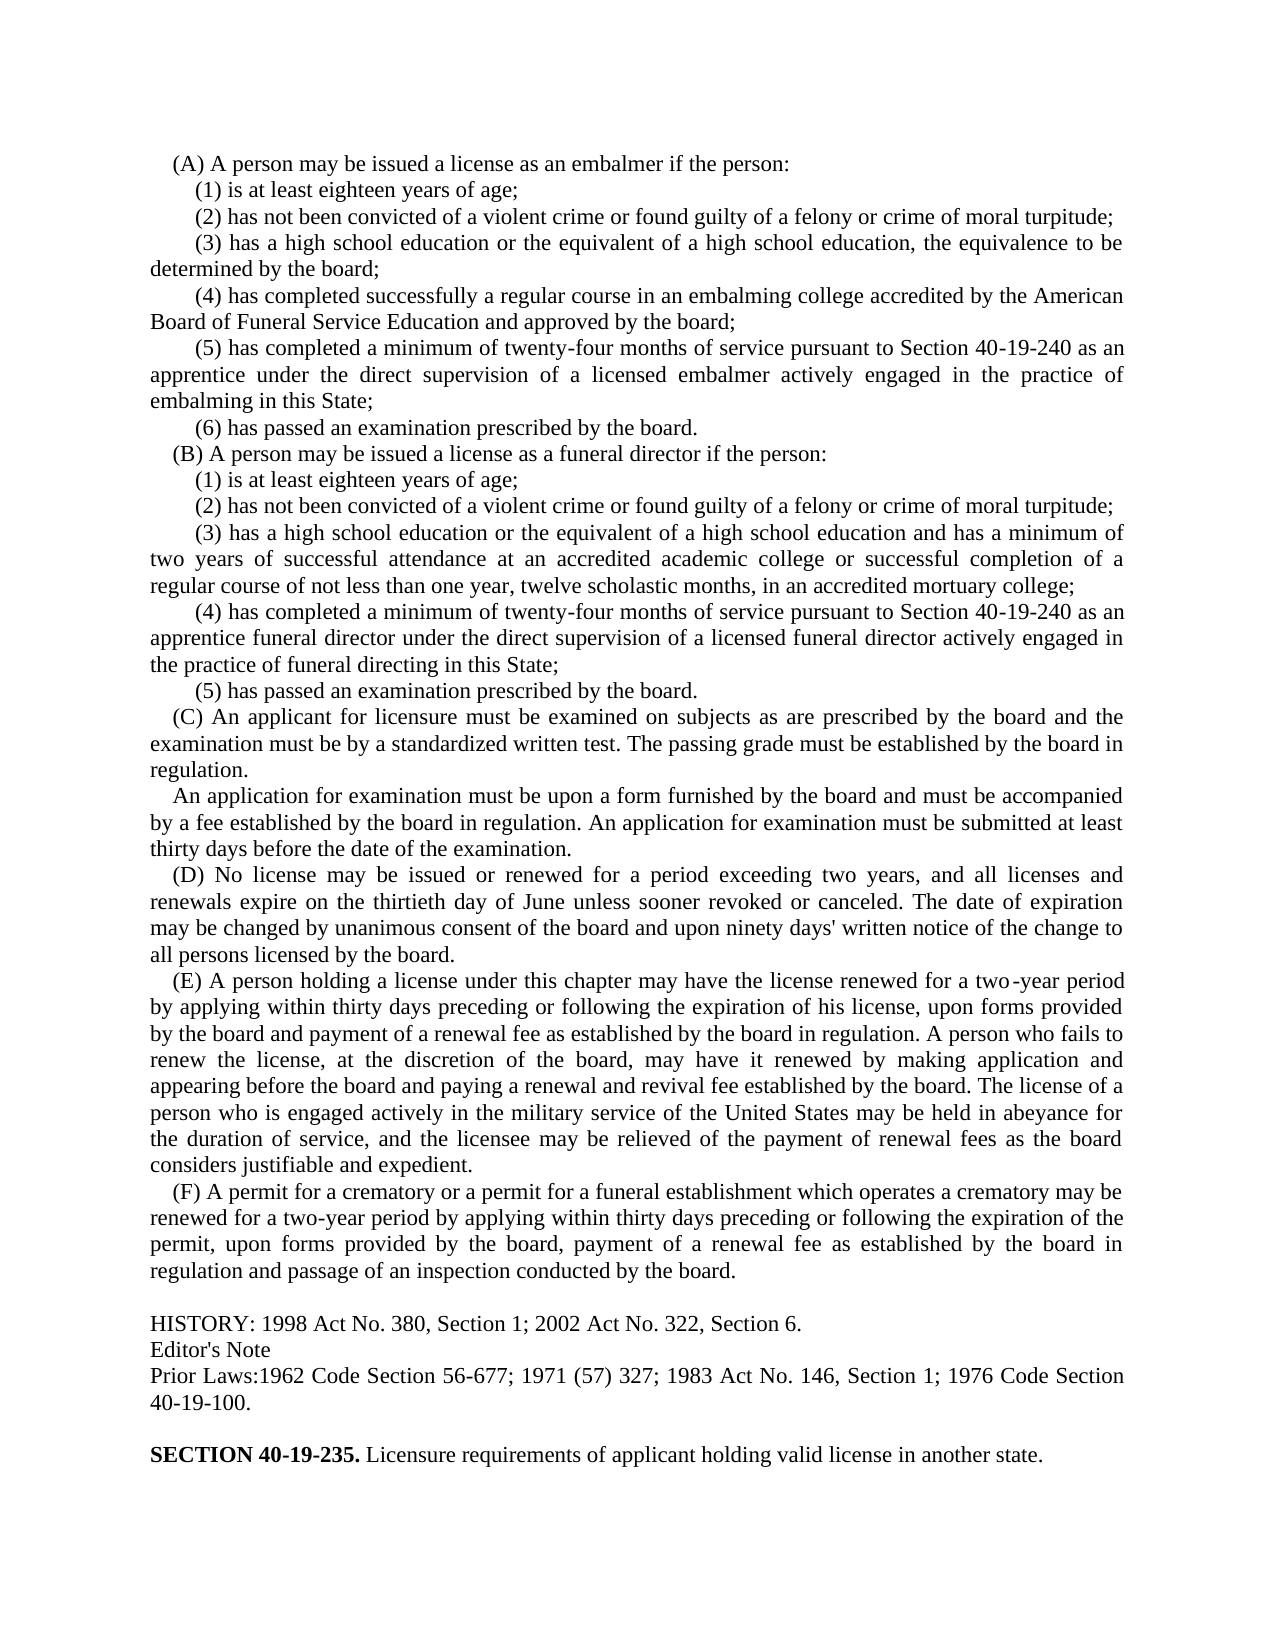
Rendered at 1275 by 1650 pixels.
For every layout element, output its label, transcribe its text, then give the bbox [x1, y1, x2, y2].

text (B) A person may be issued a license as a funeral director if the person: [150, 440, 1125, 466]
text (6) has passed an examination prescribed by the board. [150, 413, 1125, 440]
text Prior Laws:1962 Code Section 56-677; 1971 (57) 327; 1983 Act No. 146, Section 1; 1976 Code Section 40-19-100. [150, 1362, 1125, 1415]
text HISTORY: 1998 Act No. 380, Section 1; 2002 Act No. 322, Section 6. [150, 1309, 1125, 1336]
text An application for examination must be upon a form furnished by the board and must be accompanied by a fee established by the board in regulation. An application for examination must be submitted at least thirty days before the date of the examination. [150, 782, 1125, 862]
text (2) has not been convicted of a violent crime or found guilty of a felony or crime of moral turpitude; [150, 203, 1125, 229]
text (C) An applicant for licensure must be examined on subjects as are prescribed by the board and the examination must be by a standardized written test. The passing grade must be established by the board in regulation. [150, 703, 1125, 782]
text (5) has completed a minimum of twenty-four months of service pursuant to Section 40-19-240 as an apprentice under the direct supervision of a licensed embalmer actively engaged in the practice of embalming in this State; [150, 334, 1125, 413]
text (F) A permit for a crematory or a permit for a funeral establishment which operates a crematory may be renewed for a two-year period by applying within thirty days preceding or following the expiration of the permit, upon forms provided by the board, payment of a renewal fee as established by the board in regulation and passage of an inspection conducted by the board. [150, 1178, 1125, 1283]
text (A) A person may be issued a license as an embalmer if the person: [150, 150, 1125, 176]
text (5) has passed an examination prescribed by the board. [150, 677, 1125, 703]
text (3) has a high school education or the equivalent of a high school education, the equivalence to be determined by the board; [150, 229, 1125, 282]
text (4) has completed a minimum of twenty-four months of service pursuant to Section 40-19-240 as an apprentice funeral director under the direct supervision of a licensed funeral director actively engaged in the practice of funeral directing in this State; [150, 598, 1125, 677]
text (1) is at least eighteen years of age; [150, 176, 1125, 203]
text SECTION 40-19-235. Licensure requirements of applicant holding valid license in another state. [150, 1441, 1125, 1468]
text (3) has a high school education or the equivalent of a high school education and has a minimum of two years of successful attendance at an accredited academic college or successful completion of a regular course of not less than one year, twelve scholastic months, in an accredited mortuary college; [150, 519, 1125, 598]
text Editor's Note [150, 1336, 1125, 1362]
text (4) has completed successfully a regular course in an embalming college accredited by the American Board of Funeral Service Education and approved by the board; [150, 282, 1125, 334]
text (D) No license may be issued or renewed for a period exceeding two years, and all licenses and renewals expire on the thirtieth day of June unless sooner revoked or canceled. The date of expiration may be changed by unanimous consent of the board and upon ninety days' written notice of the change to all persons licensed by the board. [150, 862, 1125, 967]
text (2) has not been convicted of a violent crime or found guilty of a felony or crime of moral turpitude; [150, 493, 1125, 519]
text (1) is at least eighteen years of age; [150, 466, 1125, 493]
text (E) A person holding a license under this chapter may have the license renewed for a two-year period by applying within thirty days preceding or following the expiration of his license, upon forms provided by the board and payment of a renewal fee as established by the board in regulation. A person who fails to renew the license, at the discretion of the board, may have it renewed by making application and appearing before the board and paying a renewal and revival fee established by the board. The license of a person who is engaged actively in the military service of the United States may be held in abeyance for the duration of service, and the licensee may be relieved of the payment of renewal fees as the board considers justifiable and expedient. [150, 967, 1125, 1178]
